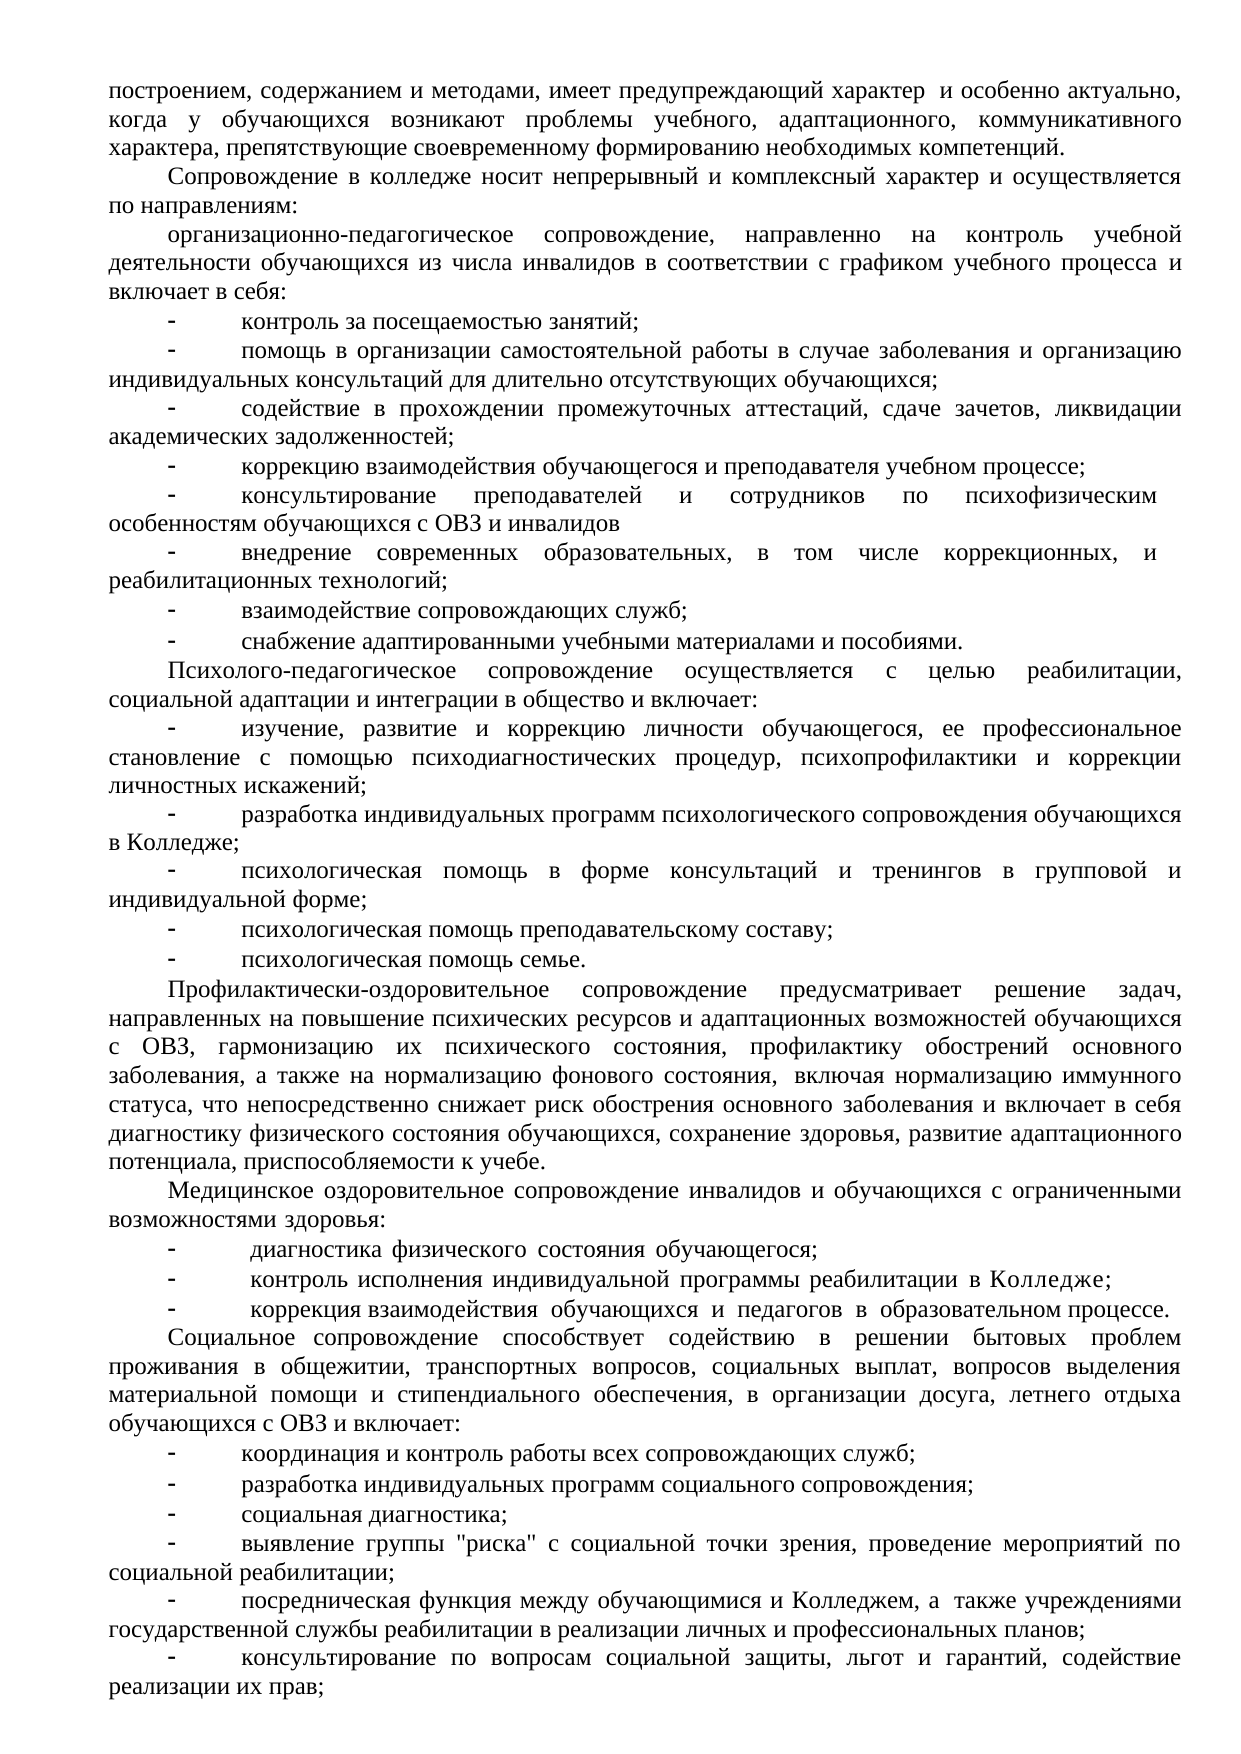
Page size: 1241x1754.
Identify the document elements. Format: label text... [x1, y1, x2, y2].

list координация и контроль работы всех сопровождающих служб; [108, 1437, 1182, 1468]
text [108, 75, 1182, 161]
list содействие в прохождении промежуточных аттестаций, сдаче зачетов, ликвидации академических задолженностей; [108, 393, 1182, 450]
list взаимодействие сопровождающих служб; [108, 594, 1182, 625]
list выявление группы "риска" с социальной точки зрения, проведение мероприятий по социальной реабилитации; [108, 1529, 1182, 1586]
list помощь в организации самостоятельной работы в случае заболевания и организацию индивидуальных консультаций для длительно отсутствующих обучающихся; [108, 336, 1182, 392]
text Сопровождение в колледже носит непрерывный и комплексный характер и осуществляется по направлениям: [108, 161, 1182, 219]
list консультирование преподавателей и сотрудников по психофизическим особенностям обучающихся с ОВЗ и инвалидов [108, 481, 1182, 537]
list снабжение адаптированными учебными материалами и пособиями. [108, 625, 1182, 655]
list контроль исполнения индивидуальной программы реабилитации в Колледже; [108, 1263, 1182, 1294]
list психологическая помощь преподавательскому составу; [108, 913, 1182, 943]
list изучение, развитие и коррекцию личности обучающегося, ее профессиональное становление с помощью психодиагностических процедур, психопрофилактики и коррекции личностных искажений; [108, 713, 1182, 799]
list консультирование по вопросам социальной защиты, льгот и гарантий, содействие реализации их прав; [108, 1643, 1182, 1699]
list коррекция взаимодействия обучающихся и педагогов в образовательном процессе. [108, 1294, 1182, 1322]
list коррекцию взаимодействия обучающегося и преподавателя учебном процессе; [108, 450, 1182, 481]
text Медицинское оздоровительное сопровождение инвалидов и обучающихся с ограниченными возможностями здоровья: [108, 1175, 1182, 1233]
list диагностика физического состояния обучающегося; [108, 1233, 1182, 1263]
text Психолого-педагогическое сопровождение осуществляется с целью реабилитации, социальной адаптации и интеграции в общество и включает: [108, 655, 1182, 713]
text организационно-педагогическое сопровождение, направленно на контроль учебной деятельности обучающихся из числа инвалидов в соответствии с графиком учебного процесса и включает в себя: [108, 219, 1182, 305]
list посредническая функция между обучающимися и Колледжем, а также учреждениями государственной службы реабилитации в реализации личных и профессиональных планов; [108, 1586, 1182, 1642]
text Профилактически-оздоровительное сопровождение предусматривает решение задач, направленных на повышение психических ресурсов и адаптационных возможностей обучающихся с ОВЗ, гармонизацию их психического состояния, профилактику обострений основного заболевания, а также на нормализацию фонового состояния, включая нормализацию иммунного статуса, что непосредственно снижает риск обострения основного заболевания и включает в себя диагностику физического состояния обучающихся, сохранение здоровья, развитие адаптационного потенциала, приспособляемости к учебе. [108, 974, 1182, 1175]
list внедрение современных образовательных, в том числе коррекционных, и реабилитационных технологий; [108, 538, 1182, 594]
list разработка индивидуальных программ социального сопровождения; [108, 1468, 1182, 1498]
list психологическая помощь семье. [108, 943, 1182, 974]
list разработка индивидуальных программ психологического сопровождения обучающихся в Колледже; [108, 799, 1182, 856]
list социальная диагностика; [108, 1498, 1182, 1529]
text Социальное сопровождение способствует содействию в решении бытовых проблем проживания в общежитии, транспортных вопросов, социальных выплат, вопросов выделения материальной помощи и стипендиального обеспечения, в организации досуга, летнего отдыха обучающихся с ОВЗ и включает: [108, 1322, 1182, 1437]
list контроль за посещаемостью занятий; [108, 305, 1182, 336]
list психологическая помощь в форме консультаций и тренингов в групповой и индивидуальной форме; [108, 856, 1182, 913]
